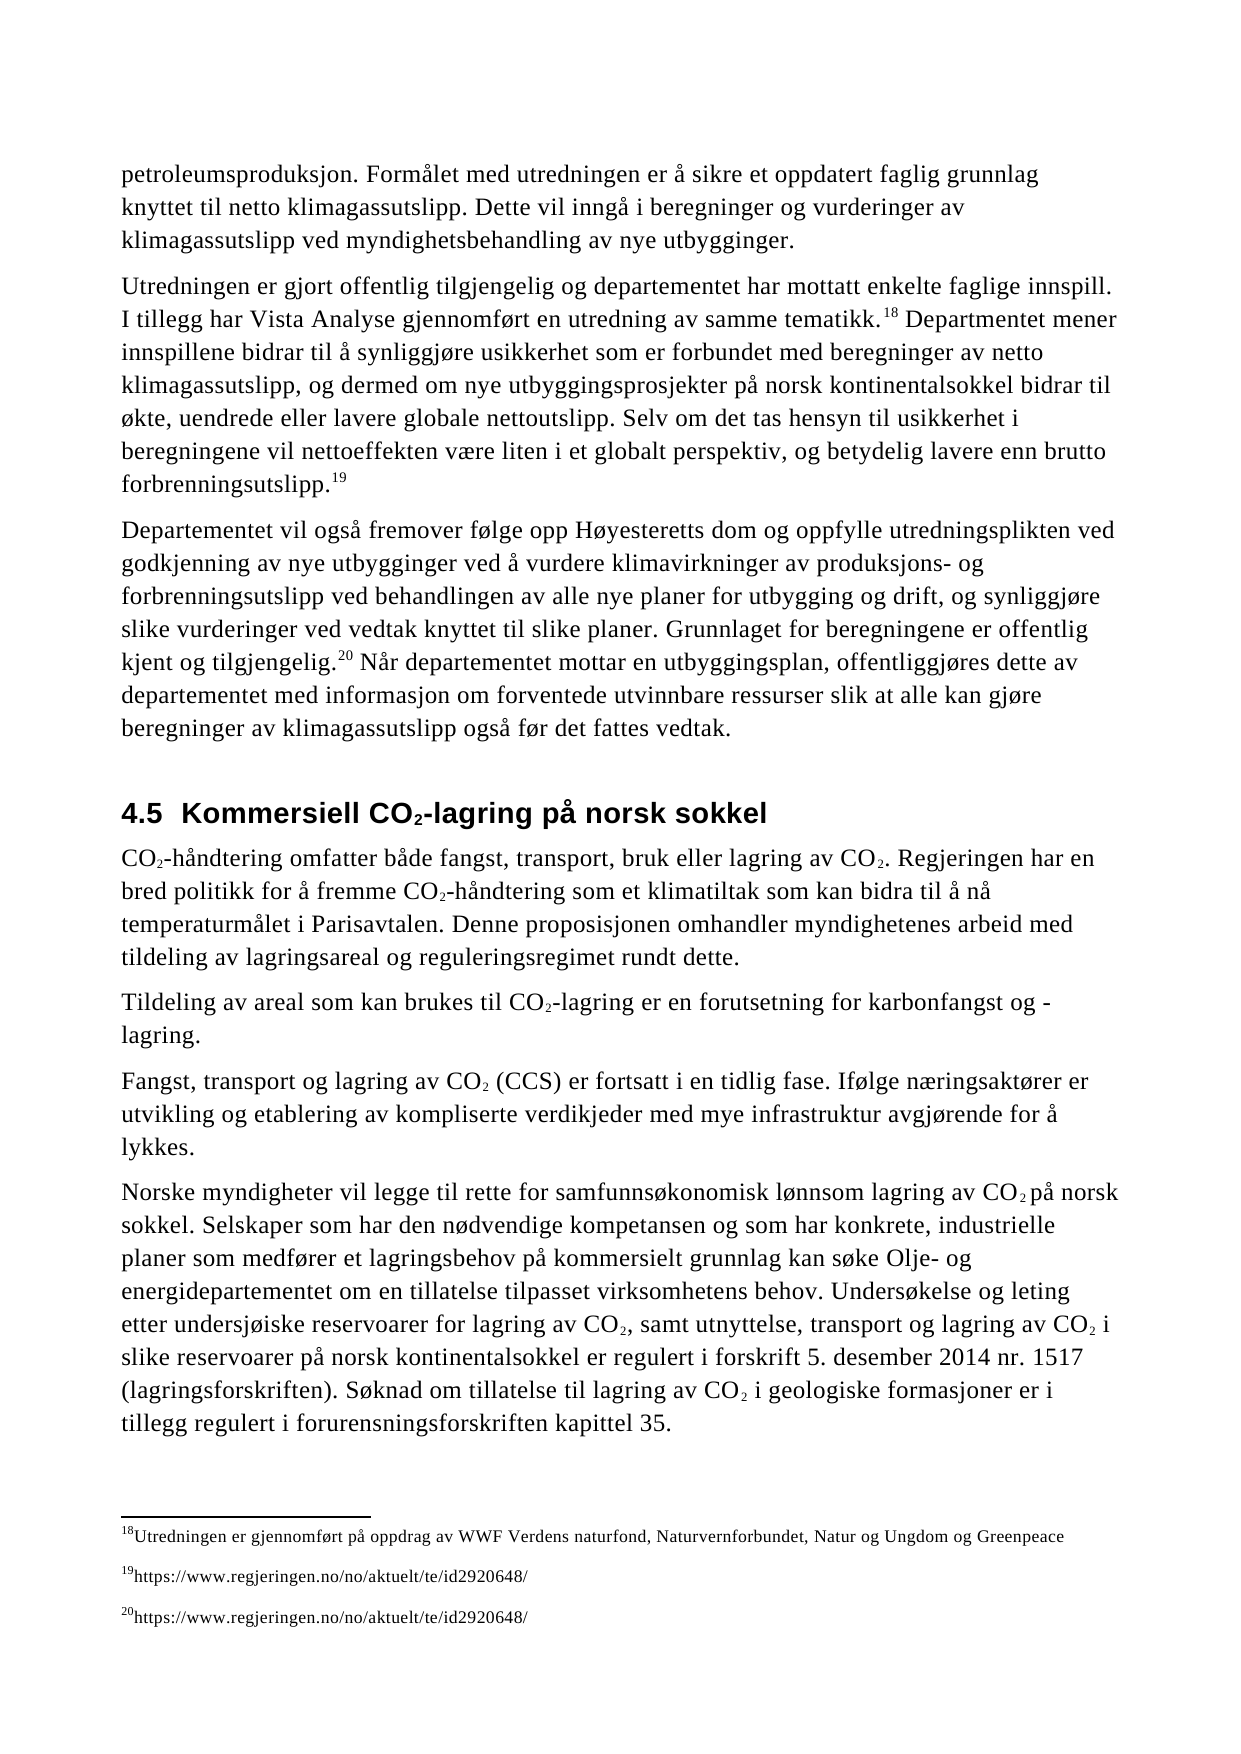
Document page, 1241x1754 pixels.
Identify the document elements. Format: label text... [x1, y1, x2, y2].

subtitle Kommersiell CO2-lagring på norsk sokkel [121, 796, 1119, 829]
text Fangst, transport og lagring av CO2 (CCS) er fortsatt i en tidlig fase. Ifølge næringsaktører er utvikling og etablering av kompliserte verdikjeder med mye infrastruktur avgjørende for å lykkes. [121, 1066, 1119, 1161]
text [121, 159, 1119, 254]
text Utredningen er gjort offentlig tilgjengelig og departementet har mottatt enkelte faglige innspill. I tillegg har Vista Analyse gjennomført en utredning av samme tematikk. Departmentet mener innspillene bidrar til å synliggjøre usikkerhet som er forbundet med beregninger av netto klimagassutslipp, og dermed om nye utbyggingsprosjekter på norsk kontinentalsokkel bidrar til økte, uendrede eller lavere globale nettoutslipp. Selv om det tas hensyn til usikkerhet i beregningene vil nettoeffekten være liten i et globalt perspektiv, og betydelig lavere enn brutto forbrenningsutslipp. [121, 271, 1119, 498]
text Norske myndigheter vil legge til rette for samfunnsøkonomisk lønnsom lagring av CO2 på norsk sokkel. Selskaper som har den nødvendige kompetansen og som har konkrete, industrielle planer som medfører et lagringsbehov på kommersielt grunnlag kan søke Olje- og energidepartementet om en tillatelse tilpasset virksomhetens behov. Undersøkelse og leting etter undersjøiske reservoarer for lagring av CO2, samt utnyttelse, transport og lagring av CO2 i slike reservoarer på norsk kontinentalsokkel er regulert i forskrift 5. desember 2014 nr. 1517 (lagringsforskriften). Søknad om tillatelse til lagring av CO2 i geologiske formasjoner er i tillegg regulert i forurensningsforskriften kapittel 35. [121, 1177, 1119, 1437]
text CO2-håndtering omfatter både fangst, transport, bruk eller lagring av CO2. Regjeringen har en bred politikk for å fremme CO2-håndtering som et klimatiltak som kan bidra til å nå temperaturmålet i Parisavtalen. Denne proposisjonen omhandler myndighetenes arbeid med tildeling av lagringsareal og reguleringsregimet rundt dette. [121, 843, 1119, 971]
text Tildeling av areal som kan brukes til CO2-lagring er en forutsetning for karbonfangst og -lagring. [121, 987, 1119, 1049]
text Departementet vil også fremover følge opp Høyesteretts dom og oppfylle utredningsplikten ved godkjenning av nye utbygginger ved å vurdere klimavirkninger av produksjons- og forbrenningsutslipp ved behandlingen av alle nye planer for utbygging og drift, og synliggjøre slike vurderinger ved vedtak knyttet til slike planer. Grunnlaget for beregningene er offentlig kjent og tilgjengelig. Når departementet mottar en utbyggingsplan, offentliggjøres dette av departementet med informasjon om forventede utvinnbare ressurser slik at alle kan gjøre beregninger av klimagassutslipp også før det fattes vedtak. [121, 515, 1119, 742]
